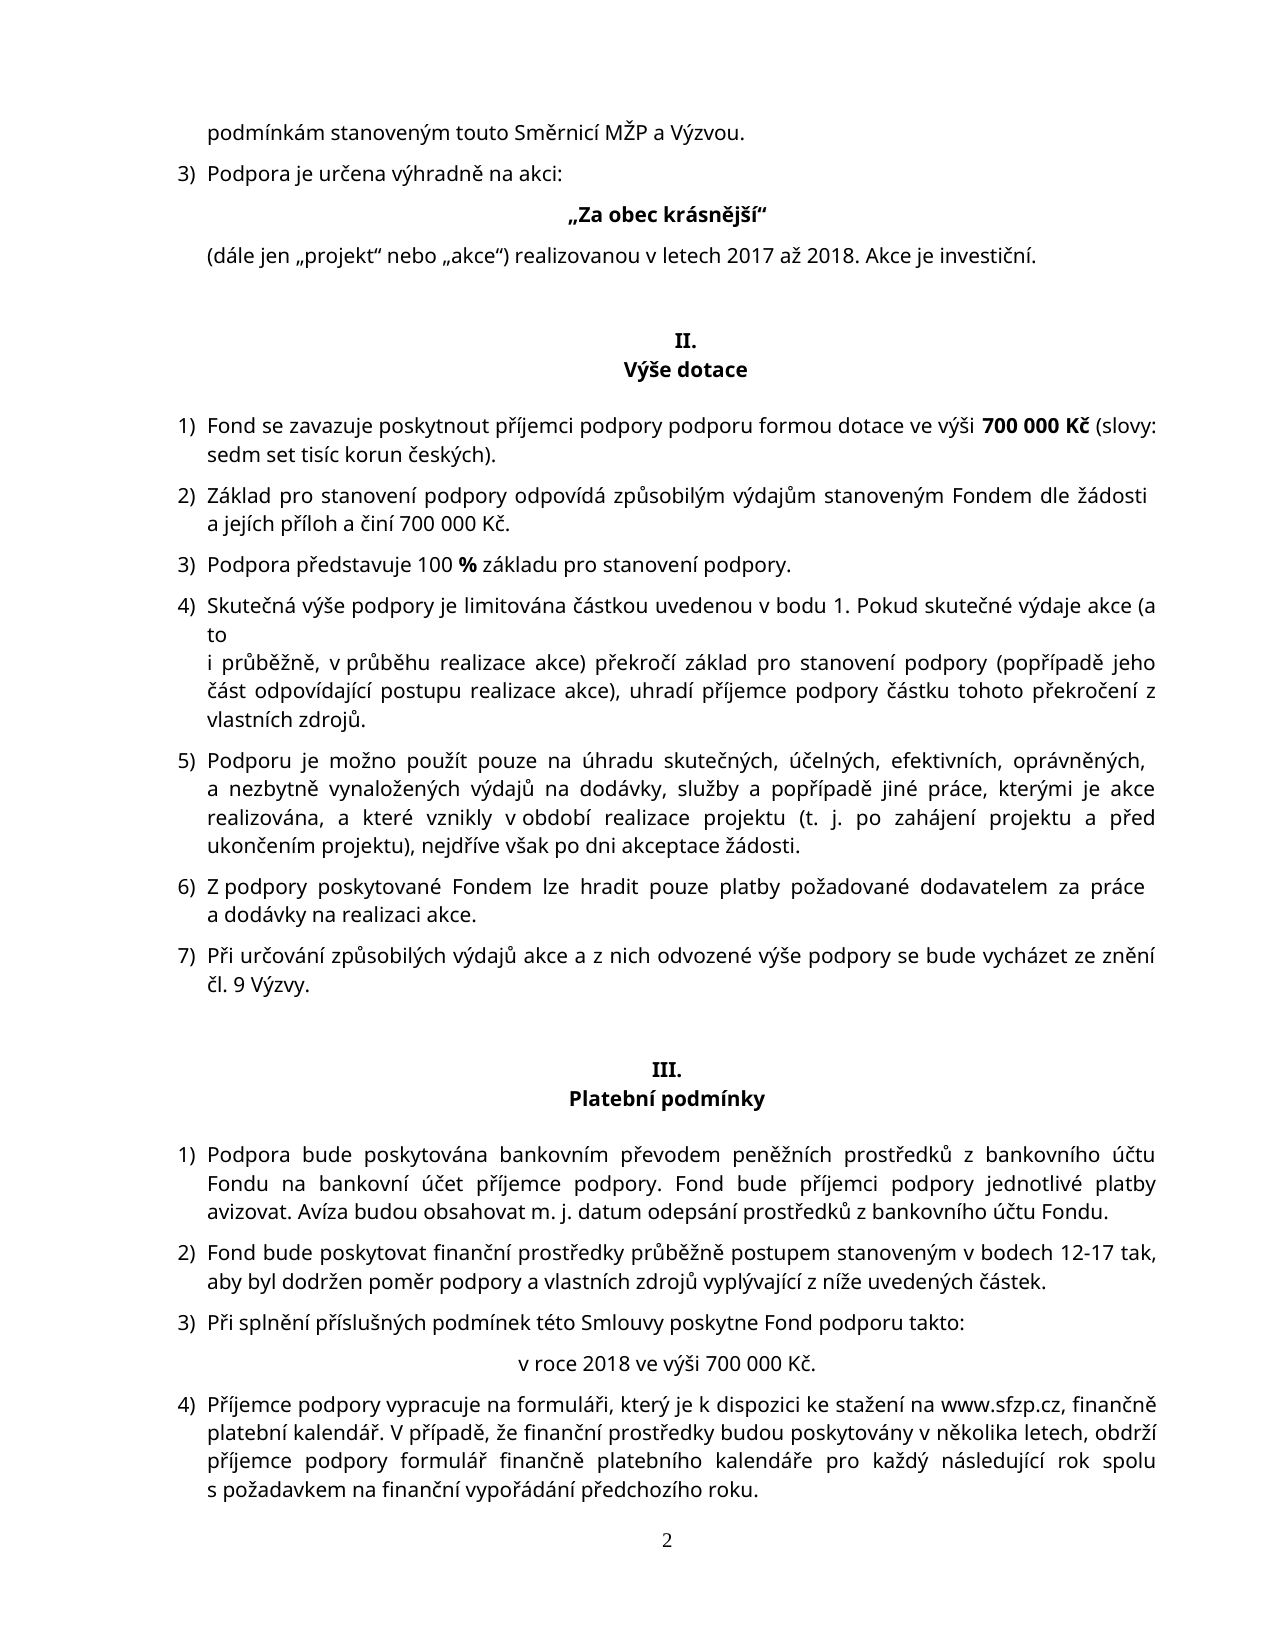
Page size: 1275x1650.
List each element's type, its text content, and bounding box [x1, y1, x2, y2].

list Skutečná výše podpory je limitována částkou uvedenou v bodu 1. Pokud skutečné výdaje akce (a to i průběžně, v průběhu realizace akce) překročí základ pro stanovení podpory (popřípadě jeho část odpovídající postupu realizace akce), uhradí příjemce podpory částku tohoto překročení z vlastních zdrojů. [177, 591, 1157, 733]
text (dále jen „projekt“ nebo „akce“) realizovanou v letech 2017 až 2018. Akce je investiční. [207, 241, 1157, 269]
text „Za obec krásnější“ [177, 200, 1157, 228]
text Platební podmínky [177, 1084, 1157, 1112]
text III. [177, 1055, 1157, 1084]
list Podpora představuje 100 % základu pro stanovení podpory. [177, 550, 1157, 579]
list Příjemce podpory vypracuje na formuláři, který je k dispozici ke stažení na www.sfzp.cz, finančně platební kalendář. V případě, že finanční prostředky budou poskytovány v několika letech, obdrží příjemce podpory formulář finančně platebního kalendáře pro každý následující rok spolu s požadavkem na finanční vypořádání předchozího roku. [177, 1390, 1157, 1503]
list Při určování způsobilých výdajů akce a z nich odvozené výše podpory se bude vycházet ze znění čl. 9 Výzvy. [177, 942, 1157, 998]
list Při splnění příslušných podmínek této Smlouvy poskytne Fond podporu takto: [177, 1308, 1157, 1336]
text II. [177, 326, 1157, 355]
list Z podpory poskytované Fondem lze hradit pouze platby požadované dodavatelem za práce a dodávky na realizaci akce. [177, 872, 1157, 929]
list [177, 118, 1157, 147]
list Fond bude poskytovat finanční prostředky průběžně postupem stanoveným v bodech 12-17 tak, aby byl dodržen poměr podpory a vlastních zdrojů vyplývající z níže uvedených částek. [177, 1238, 1157, 1295]
text v roce 2018 ve výši 700 000 Kč. [177, 1349, 1157, 1377]
list Podpora bude poskytována bankovním převodem peněžních prostředků z bankovního účtu Fondu na bankovní účet příjemce podpory. Fond bude příjemci podpory jednotlivé platby avizovat. Avíza budou obsahovat m. j. datum odepsání prostředků z bankovního účtu Fondu. [177, 1141, 1157, 1226]
list Podpora je určena výhradně na akci: [177, 159, 1157, 187]
list Základ pro stanovení podpory odpovídá způsobilým výdajům stanoveným Fondem dle žádosti a jejích příloh a činí 700 000 Kč. [177, 481, 1157, 538]
list Podporu je možno použít pouze na úhradu skutečných, účelných, efektivních, oprávněných, a nezbytně vynaložených výdajů na dodávky, služby a popřípadě jiné práce, kterými je akce realizována, a které vznikly v období realizace projektu (t. j. po zahájení projektu a před ukončením projektu), nejdříve však po dni akceptace žádosti. [177, 746, 1157, 860]
list Fond se zavazuje poskytnout příjemci podpory podporu formou dotace ve výši 700 000 Kč (slovy: sedm set tisíc korun českých). [177, 412, 1157, 468]
text Výše dotace [177, 355, 1157, 383]
